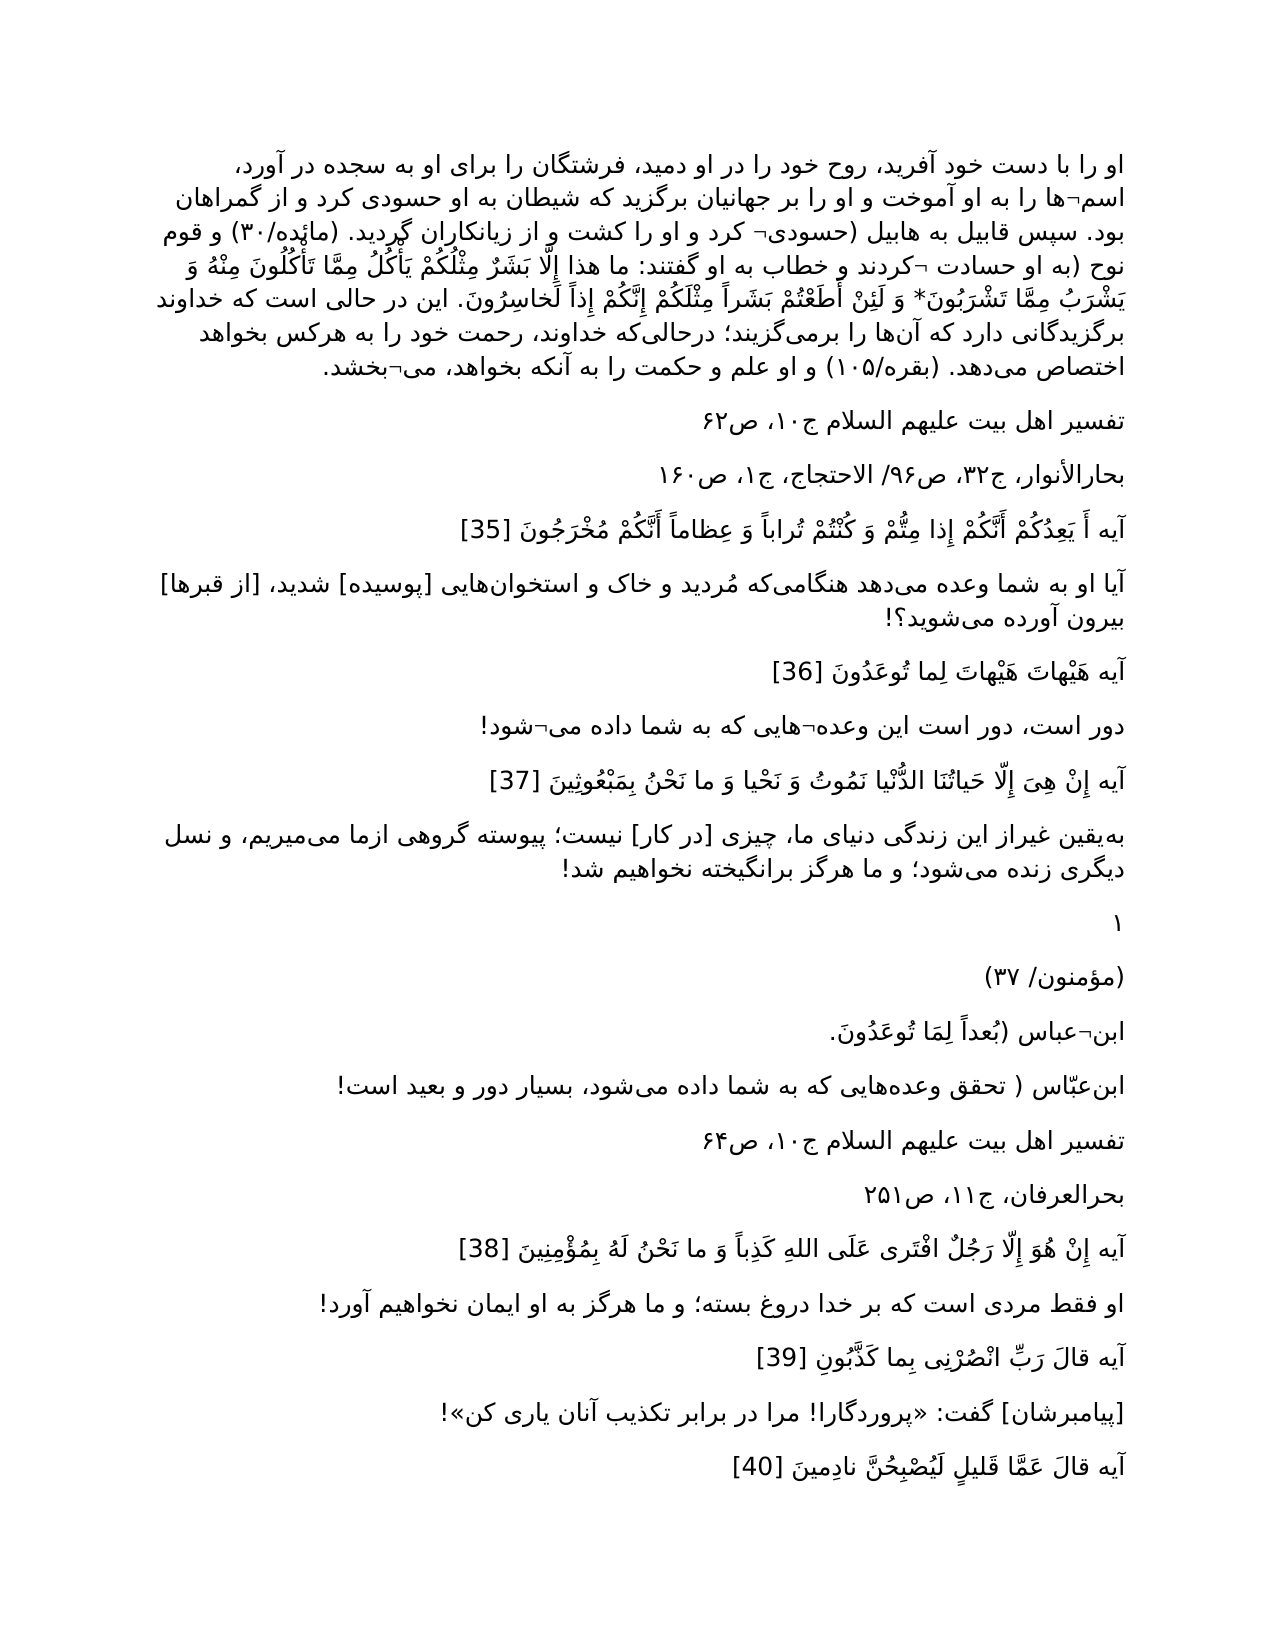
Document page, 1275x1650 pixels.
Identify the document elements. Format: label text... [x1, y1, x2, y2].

text او فقط مردی است که بر خدا دروغ بسته؛ و ما هرگز به او ایمان نخواهیم آورد! [150, 1289, 1125, 1318]
text آیه إِنْ هِیَ إِلّا حَیاتُنَا الدُّنْیا نَمُوتُ وَ نَحْیا وَ ما نَحْنُ بِمَبْعُوثِینَ [37] [150, 766, 1125, 795]
text تفسیر اهل بیت علیهم السلام ج۱۰، ص۶۲ [150, 406, 1125, 435]
text آیه قالَ رَبِّ انْصُرْنِی بِما کَذَّبُونِ [39] [150, 1343, 1125, 1372]
text [پيامبرشان] گفت: «پروردگارا! مرا در برابر تکذیب آنان یاری کن»! [150, 1398, 1125, 1427]
text تفسیر اهل بیت علیهم السلام ج۱۰، ص۶۴ [150, 1126, 1125, 1155]
text به‌یقین غیراز این زندگی دنیای ما، چیزی [در كار] نیست؛ پیوسته گروهی ازما می‌میریم، و نسل دیگری زنده می‌شود؛ و ما هرگز برانگیخته نخواهیم شد! [150, 820, 1125, 883]
text آیه قالَ عَمَّا قَلیلٍ لَیُصْبِحُنَّ نادِمینَ [40] [150, 1452, 1125, 1481]
text بحارالأنوار، ج۳۲، ص۹۶/ الاحتجاج، ج۱، ص۱۶۰ [150, 460, 1125, 489]
text ۱ [150, 908, 1125, 937]
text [150, 150, 1125, 381]
text بحرالعرفان، ج۱۱، ص۲۵۱ [150, 1180, 1125, 1209]
text آیه هَیْهاتَ هَیْهاتَ لِما تُوعَدُونَ [36] [150, 657, 1125, 686]
text آیا او به شما وعده می‌دهد هنگامی‌که مُردید و خاک و استخوان‌هایی [پوسيده] شدید، [از قبرها] بیرون آورده می‌شوید؟! [150, 569, 1125, 632]
text ابن¬عباس (بُعداً لِمَا تُوعَدُونَ. [150, 1017, 1125, 1046]
text آیه إِنْ هُوَ إِلّا رَجُلٌ افْتَری عَلَی اللهِ کَذِباً وَ ما نَحْنُ لَهُ بِمُؤْمِنِینَ [38] [150, 1234, 1125, 1264]
text آیه أَ یَعِدُکُمْ أَنَّکُمْ إِذا مِتُّمْ وَ کُنْتُمْ تُراباً وَ عِظاماً أَنَّکُمْ مُخْرَجُونَ [35] [150, 515, 1125, 544]
text (مؤمنون/ ۳۷) [150, 963, 1125, 992]
text ابن‌عبّاس ( تحقق وعده‌هایی که به شما داده می‌شود، بسیار دور و بعید است! [150, 1071, 1125, 1101]
text دور است، دور است این وعده¬هایی که به شما داده می¬شود! [150, 711, 1125, 741]
